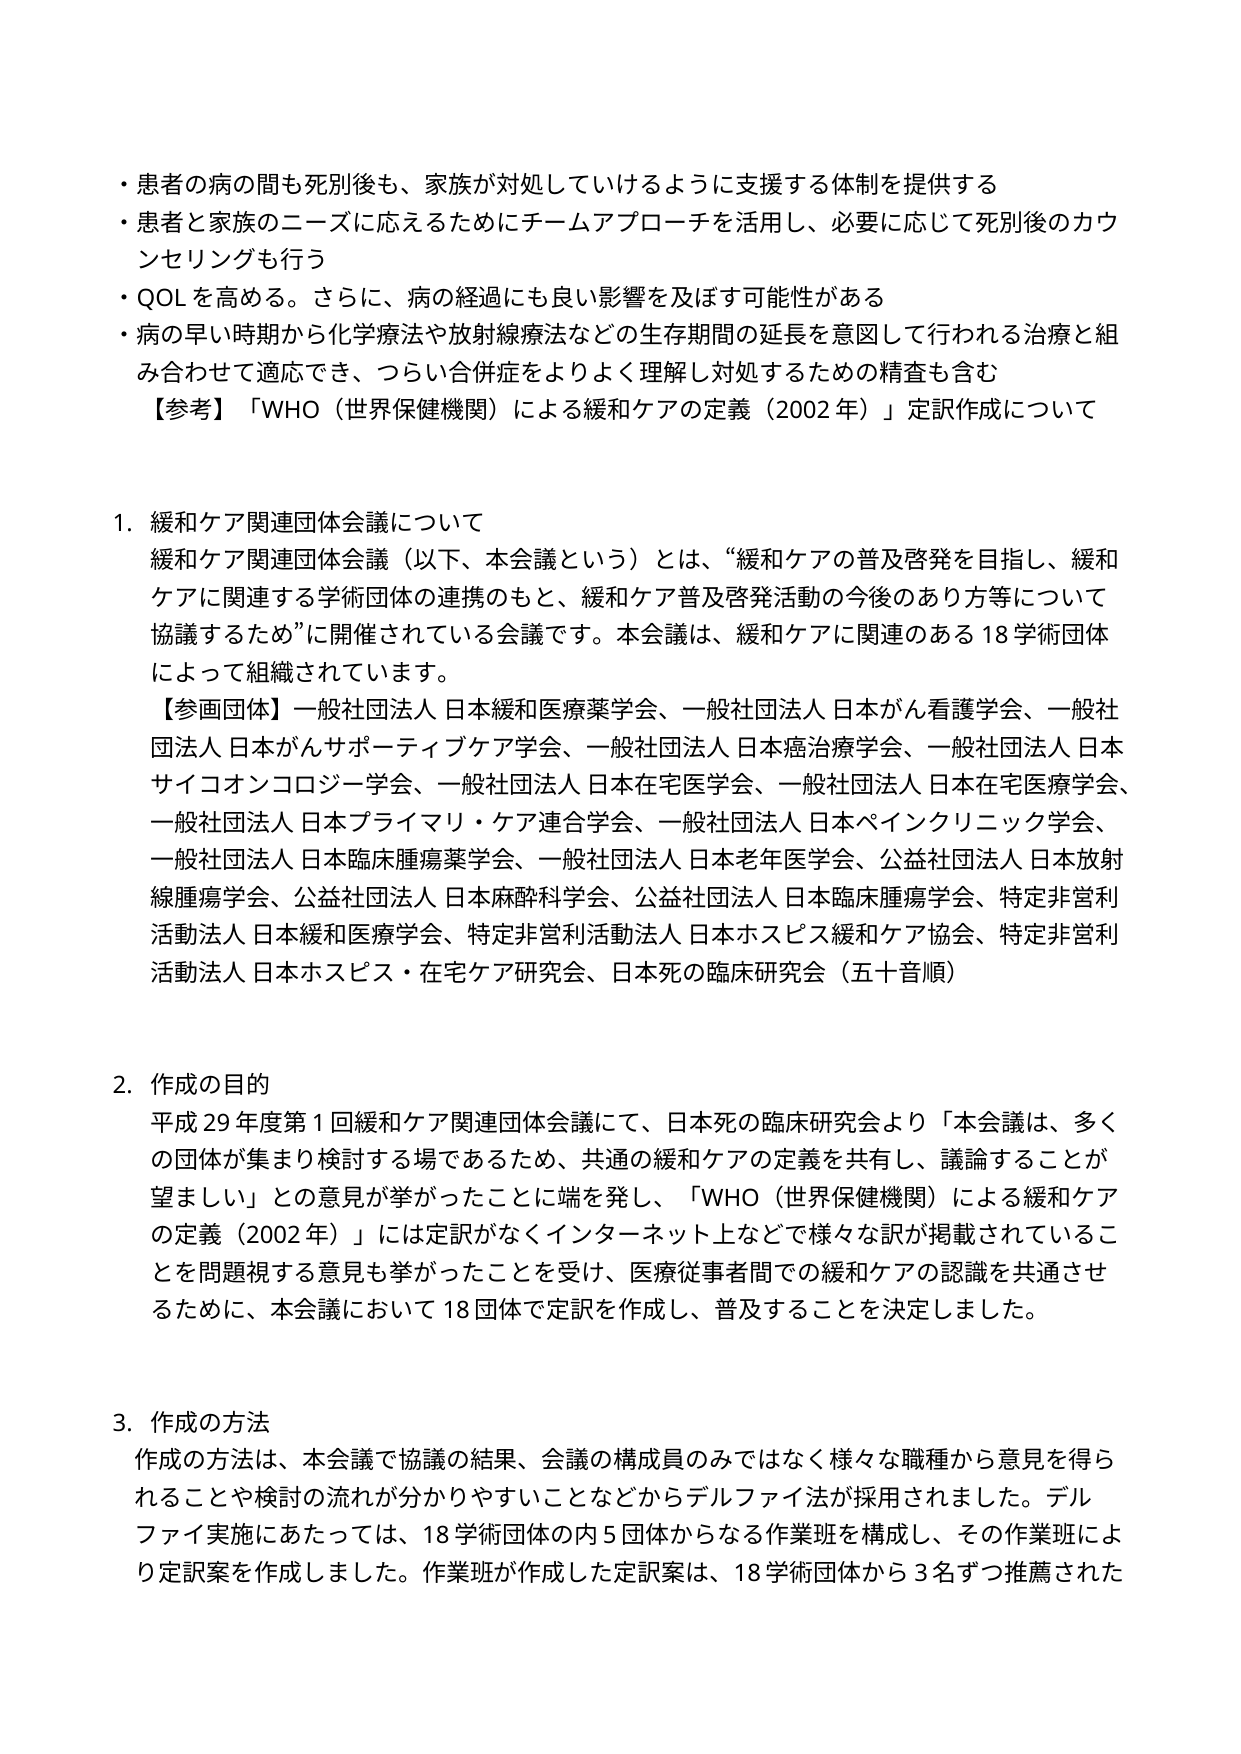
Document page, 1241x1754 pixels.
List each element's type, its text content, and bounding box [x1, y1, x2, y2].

text ・患者の病の間も死別後も、家族が対処していけるように支援する体制を提供する [112, 164, 1128, 202]
list 作成の方法 [112, 1402, 1128, 1439]
text ・患者と家族のニーズに応えるためにチームアプローチを活用し、必要に応じて死別後のカウンセリングも行う [112, 202, 1128, 277]
text ・病の早い時期から化学療法や放射線療法などの生存期間の延長を意図して行われる治療と組み合わせて適応でき、つらい合併症をよりよく理解し対処するための精査も含む [112, 314, 1128, 389]
text 緩和ケア関連団体会議（以下、本会議という）とは、“緩和ケアの普及啓発を目指し、緩和ケアに関連する学術団体の連携のもと、緩和ケア普及啓発活動の今後のあり方等について協議するため”に開催されている会議です。本会議は、緩和ケアに関連のある18学術団体によって組織されています。 [150, 539, 1128, 689]
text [134, 1439, 1128, 1589]
text ・QOLを高める。さらに、病の経過にも良い影響を及ぼす可能性がある [112, 277, 1128, 314]
list 緩和ケア関連団体会議について [112, 502, 1128, 539]
text 【参画団体】一般社団法人 日本緩和医療薬学会、一般社団法人 日本がん看護学会、一般社団法人 日本がんサポーティブケア学会、一般社団法人 日本癌治療学会、一般社団法人 日本サイコオンコロジー学会、一般社団法人 日本在宅医学会、一般社団法人 日本在宅医療学会、一般社団法人 日本プライマリ・ケア連合学会、一般社団法人 日本ペインクリニック学会、一般社団法人 日本臨床腫瘍薬学会、一般社団法人 日本老年医学会、公益社団法人 日本放射線腫瘍学会、公益社団法人 日本麻酔科学会、公益社団法人 日本臨床腫瘍学会、特定非営利活動法人 日本緩和医療学会、特定非営利活動法人 日本ホスピス緩和ケア協会、特定非営利活動法人 日本ホスピス・在宅ケア研究会、日本死の臨床研究会（五十音順） [150, 689, 1128, 989]
list 作成の目的 [112, 1064, 1128, 1102]
text 【参考】「WHO（世界保健機関）による緩和ケアの定義（2002年）」定訳作成について [112, 389, 1128, 427]
text 平成29年度第1回緩和ケア関連団体会議にて、日本死の臨床研究会より「本会議は、多くの団体が集まり検討する場であるため、共通の緩和ケアの定義を共有し、議論することが望ましい」との意見が挙がったことに端を発し、「WHO（世界保健機関）による緩和ケアの定義（2002年）」には定訳がなくインターネット上などで様々な訳が掲載されていることを問題視する意見も挙がったことを受け、医療従事者間での緩和ケアの認識を共通させるために、本会議において18団体で定訳を作成し、普及することを決定しました。 [150, 1102, 1128, 1327]
